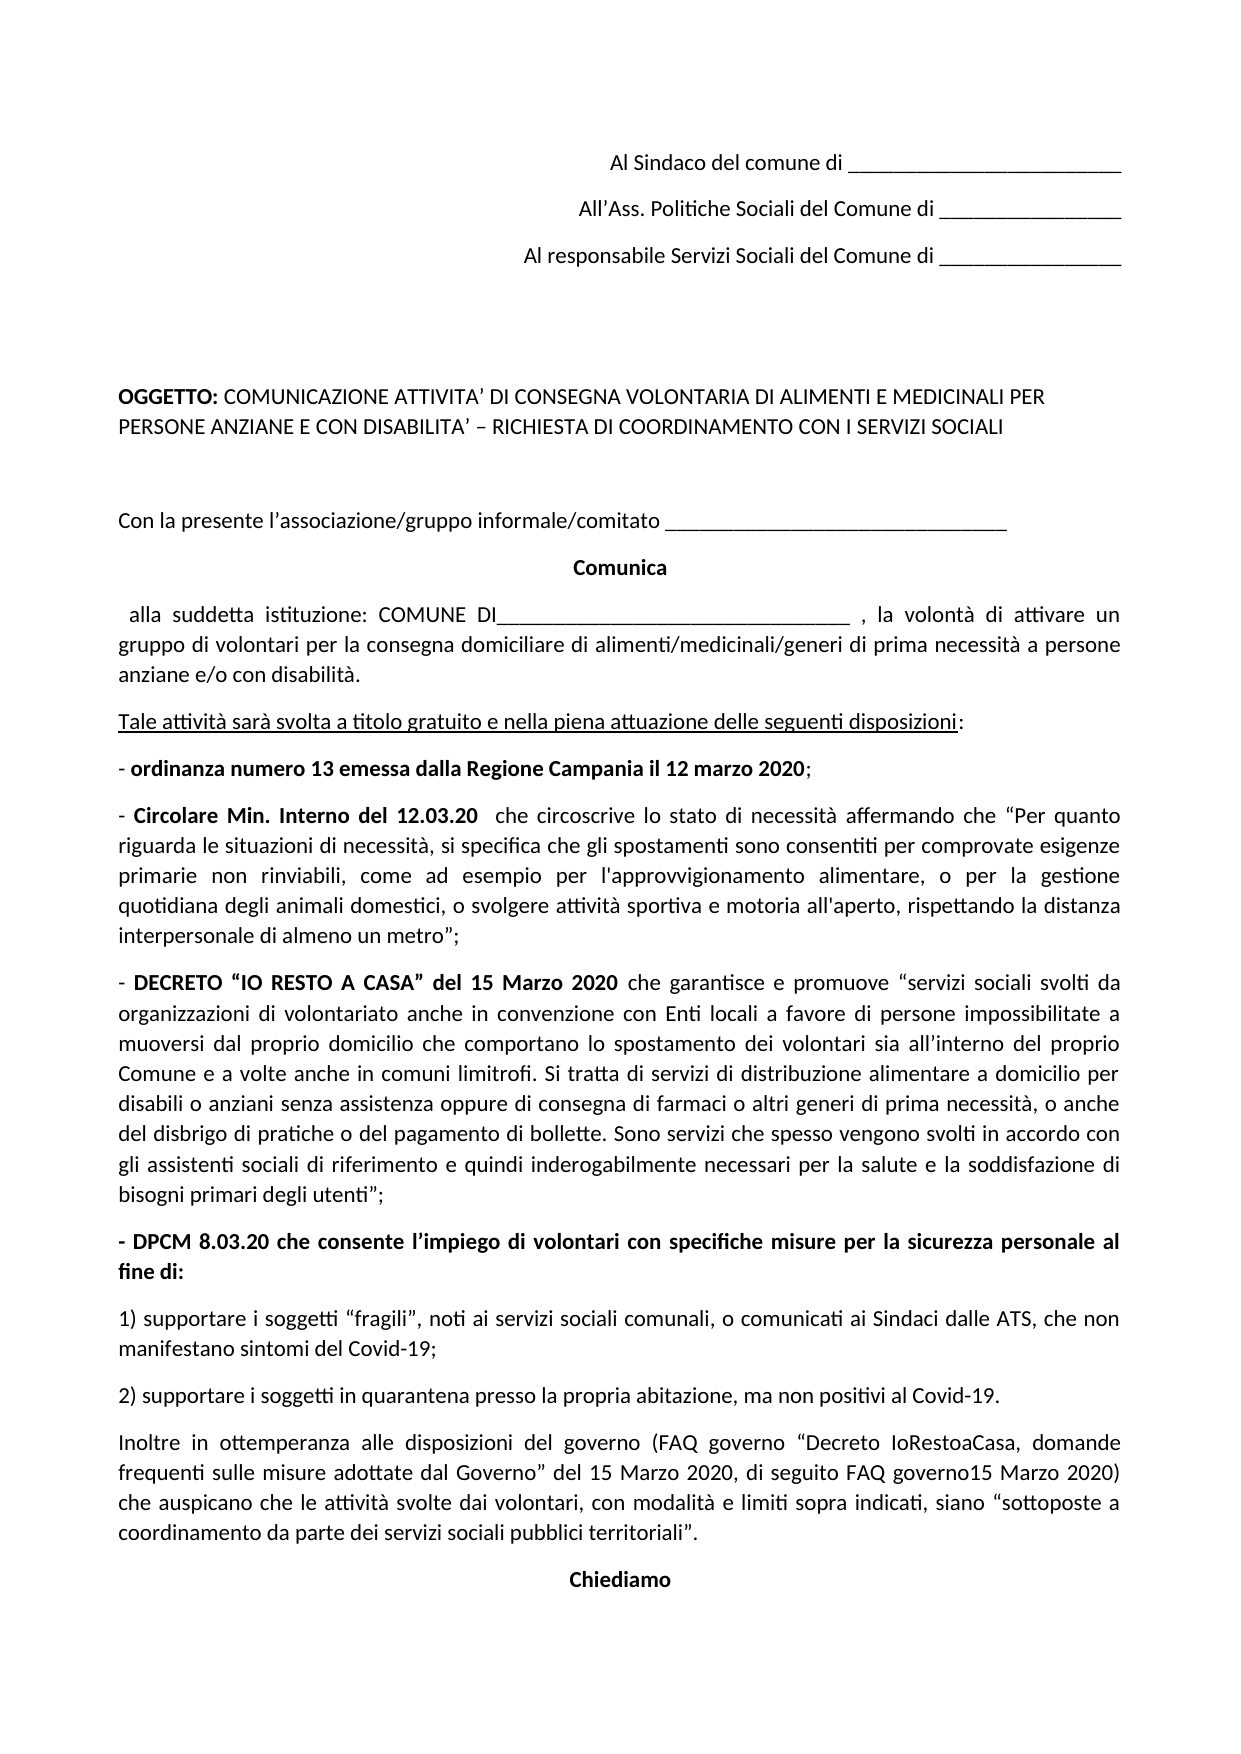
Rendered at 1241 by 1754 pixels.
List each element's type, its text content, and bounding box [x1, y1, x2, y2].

text Chiediamo [118, 1565, 1122, 1593]
text Inoltre in ottemperanza alle disposizioni del governo (FAQ governo “Decreto IoRestoaCasa, domande frequenti sulle misure adottate dal Governo” del 15 Marzo 2020, di seguito FAQ governo15 Marzo 2020) che auspicano che le attività svolte dai volontari, con modalità e limiti sopra indicati, siano “sottoposte a coordinamento da parte dei servizi sociali pubblici territoriali”. [118, 1428, 1122, 1546]
text 2) supportare i soggetti in quarantena presso la propria abitazione, ma non positivi al Covid-19. [118, 1381, 1122, 1409]
text All’Ass. Politiche Sociali del Comune di ________________ [118, 194, 1122, 222]
text Al responsabile Servizi Sociali del Comune di ________________ [118, 241, 1122, 269]
text - DECRETO “IO RESTO A CASA” del 15 Marzo 2020 che garantisce e promuove “servizi sociali svolti da organizzazioni di volontariato anche in convenzione con Enti locali a favore di persone impossibilitate a muoversi dal proprio domicilio che comportano lo spostamento dei volontari sia all’interno del proprio Comune e a volte anche in comuni limitrofi. Si tratta di servizi di distribuzione alimentare a domicilio per disabili o anziani senza assistenza oppure di consegna di farmaci o altri generi di prima necessità, o anche del disbrigo di pratiche o del pagamento di bollette. Sono servizi che spesso vengono svolti in accordo con gli assistenti sociali di riferimento e quindi inderogabilmente necessari per la salute e la soddisfazione di bisogni primari degli utenti”; [118, 968, 1122, 1208]
text - DPCM 8.03.20 che consente l’impiego di volontari con specifiche misure per la sicurezza personale al fine di: [118, 1227, 1122, 1285]
text Tale attività sarà svolta a titolo gratuito e nella piena attuazione delle seguenti disposizioni: [118, 707, 1122, 735]
text alla suddetta istituzione: COMUNE DI_______________________________ , la volontà di attivare un gruppo di volontari per la consegna domiciliare di alimenti/medicinali/generi di prima necessità a persone anziane e/o con disabilità. [118, 600, 1122, 688]
text Con la presente l’associazione/gruppo informale/comitato ______________________________ [118, 506, 1122, 534]
text 1) supportare i soggetti “fragili”, noti ai servizi sociali comunali, o comunicati ai Sindaci dalle ATS, che non manifestano sintomi del Covid-19; [118, 1304, 1122, 1362]
text OGGETTO: COMUNICAZIONE ATTIVITA’ DI CONSEGNA VOLONTARIA DI ALIMENTI E MEDICINALI PER PERSONE ANZIANE E CON DISABILITA’ – RICHIESTA DI COORDINAMENTO CON I SERVIZI SOCIALI [118, 382, 1122, 440]
text Comunica [118, 553, 1122, 581]
text Al Sindaco del comune di ________________________ [118, 148, 1122, 176]
text - Circolare Min. Interno del 12.03.20 che circoscrive lo stato di necessità affermando che “Per quanto riguarda le situazioni di necessità, si specifica che gli spostamenti sono consentiti per comprovate esigenze primarie non rinviabili, come ad esempio per l'approvvigionamento alimentare, o per la gestione quotidiana degli animali domestici, o svolgere attività sportiva e motoria all'aperto, rispettando la distanza interpersonale di almeno un metro”; [118, 801, 1122, 949]
text - ordinanza numero 13 emessa dalla Regione Campania il 12 marzo 2020; [118, 754, 1122, 782]
